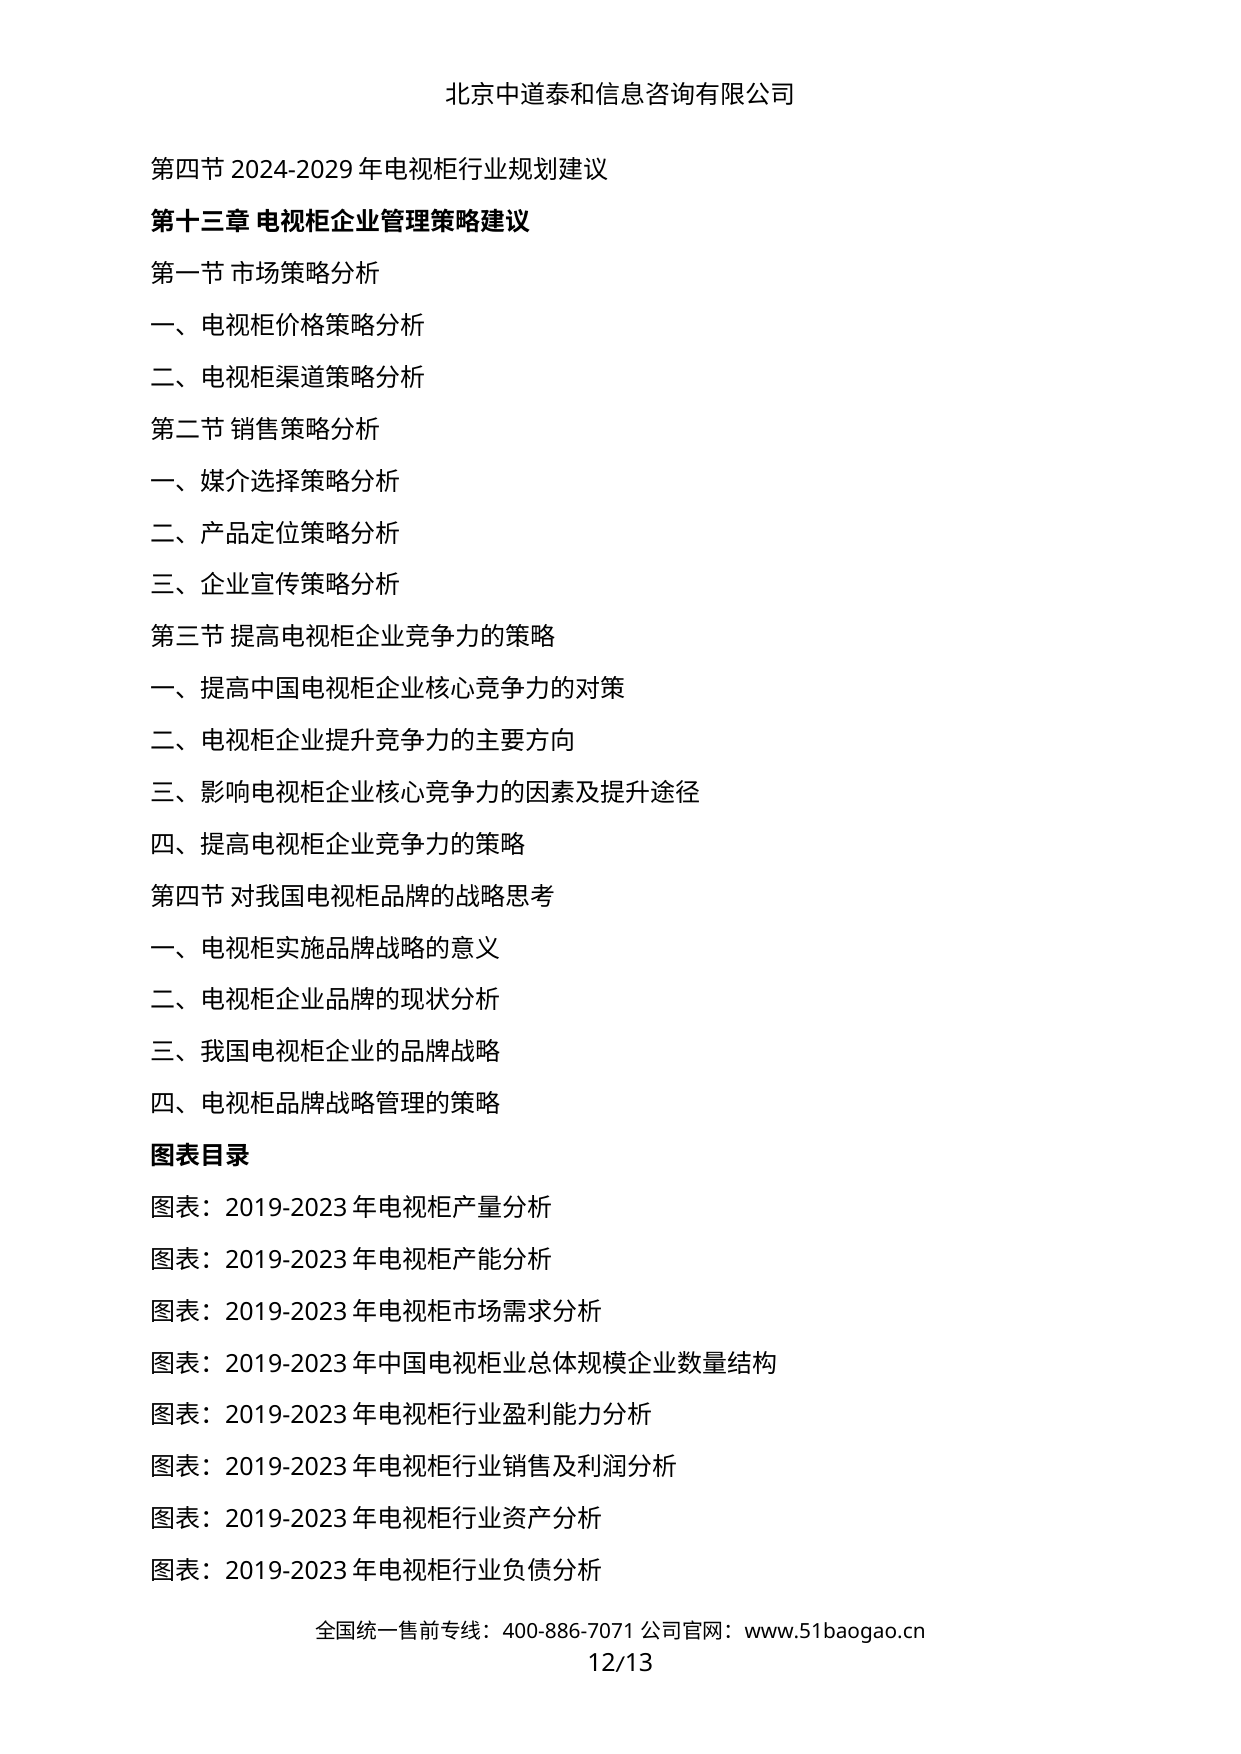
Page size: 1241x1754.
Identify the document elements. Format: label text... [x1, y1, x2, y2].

text 一、媒介选择策略分析 [150, 461, 1090, 497]
text 图表：2019-2023年电视柜产量分析 [150, 1187, 1090, 1224]
text 图表：2019-2023年电视柜产能分析 [150, 1239, 1090, 1276]
text 图表：2019-2023年电视柜行业负债分析 [150, 1551, 1090, 1587]
text 第四节 2024-2029年电视柜行业规划建议 [150, 150, 1090, 186]
text 四、电视柜品牌战略管理的策略 [150, 1084, 1090, 1120]
text 二、电视柜企业品牌的现状分析 [150, 980, 1090, 1016]
text 第十三章 电视柜企业管理策略建议 [150, 202, 1090, 238]
text 第三节 提高电视柜企业竞争力的策略 [150, 617, 1090, 653]
text 三、我国电视柜企业的品牌战略 [150, 1032, 1090, 1068]
text 二、产品定位策略分析 [150, 513, 1090, 549]
text 三、影响电视柜企业核心竞争力的因素及提升途径 [150, 772, 1090, 809]
text 图表目录 [150, 1136, 1090, 1172]
text 二、电视柜企业提升竞争力的主要方向 [150, 721, 1090, 757]
text 二、电视柜渠道策略分析 [150, 357, 1090, 394]
text 四、提高电视柜企业竞争力的策略 [150, 824, 1090, 861]
text 图表：2019-2023年电视柜行业销售及利润分析 [150, 1447, 1090, 1483]
text 图表：2019-2023年电视柜行业盈利能力分析 [150, 1395, 1090, 1431]
text 一、电视柜价格策略分析 [150, 306, 1090, 342]
text 第二节 销售策略分析 [150, 409, 1090, 446]
text 图表：2019-2023年电视柜行业资产分析 [150, 1499, 1090, 1535]
text 图表：2019-2023年电视柜市场需求分析 [150, 1291, 1090, 1327]
text 三、企业宣传策略分析 [150, 565, 1090, 601]
text 图表：2019-2023年中国电视柜业总体规模企业数量结构 [150, 1343, 1090, 1379]
text 一、提高中国电视柜企业核心竞争力的对策 [150, 669, 1090, 705]
text 一、电视柜实施品牌战略的意义 [150, 928, 1090, 964]
text 第一节 市场策略分析 [150, 254, 1090, 290]
text 第四节 对我国电视柜品牌的战略思考 [150, 876, 1090, 912]
